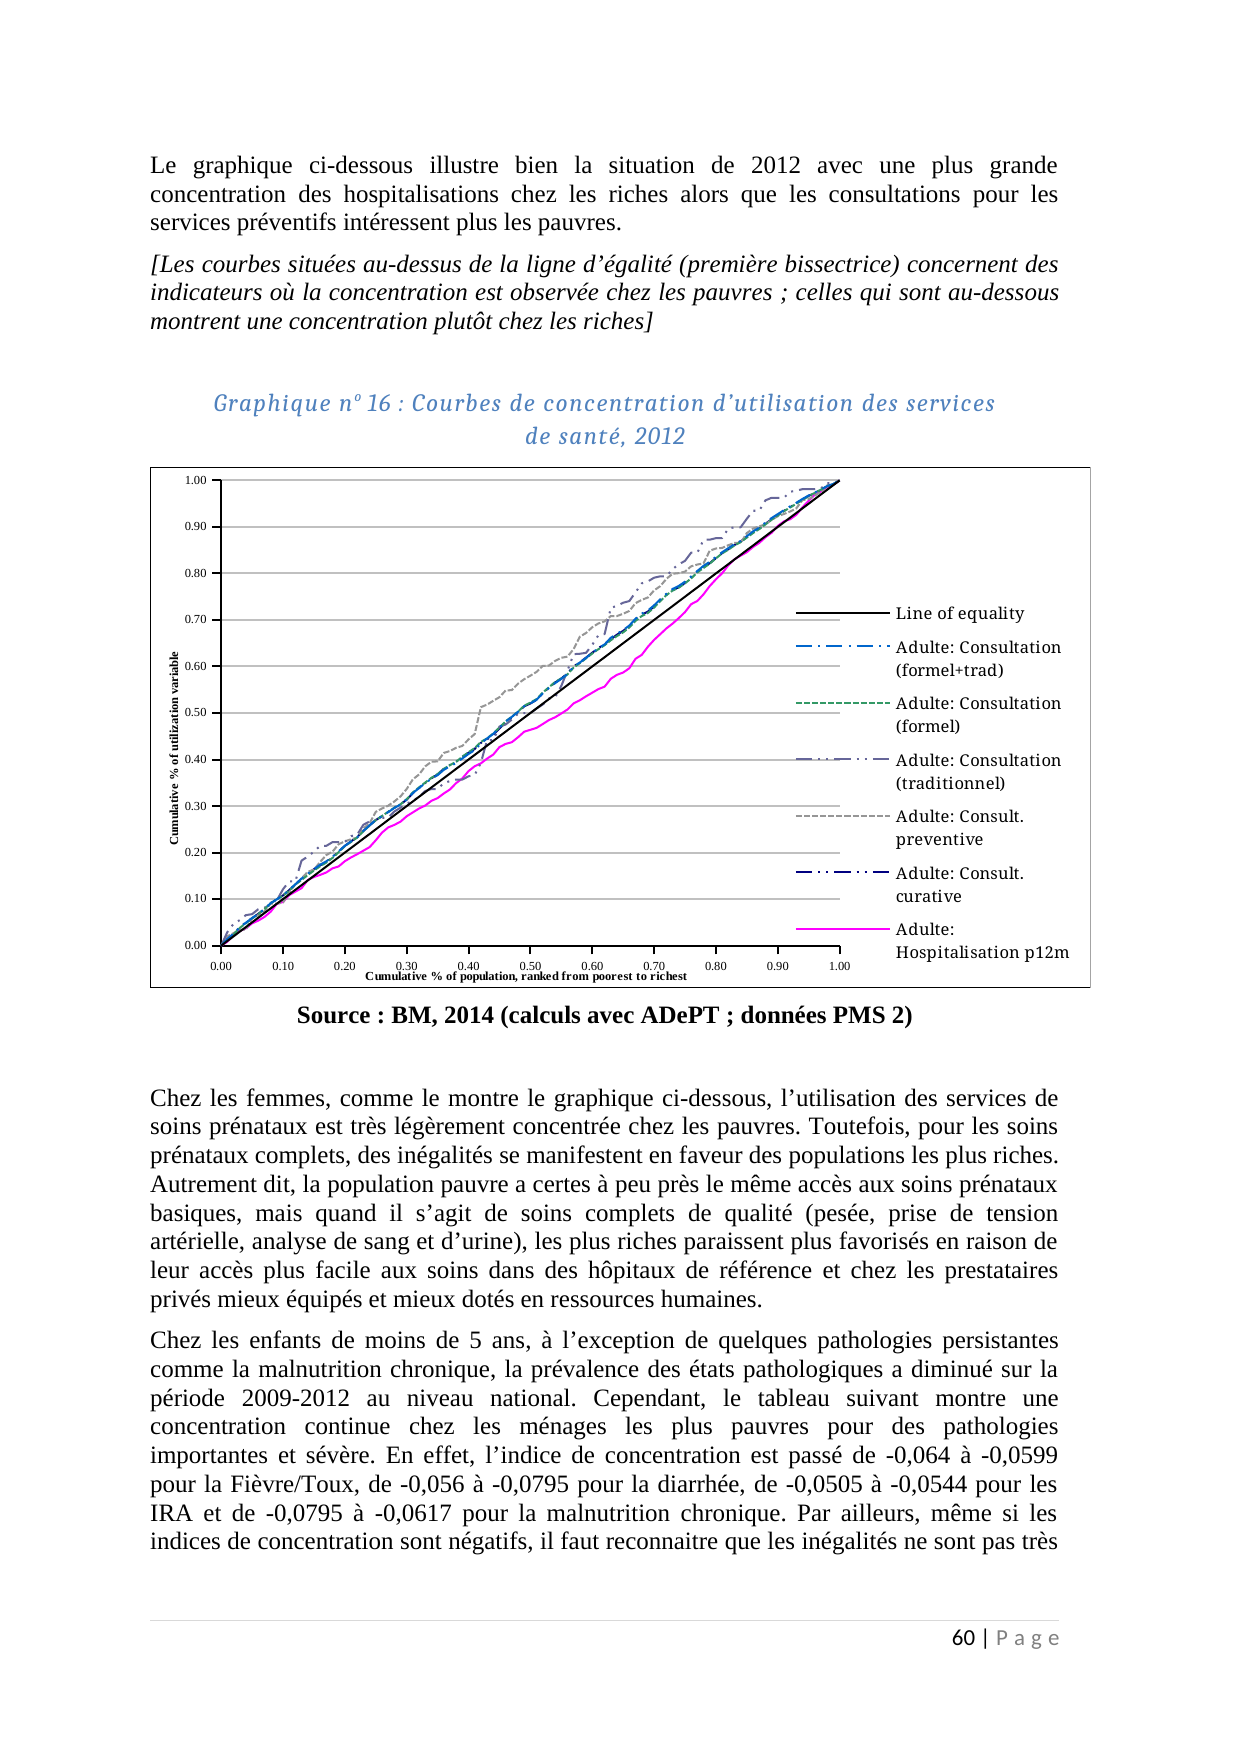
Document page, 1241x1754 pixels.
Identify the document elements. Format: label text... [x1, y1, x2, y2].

subtitle Graphique no 16 : Courbes de concentration d’utilisation des services [150, 389, 1059, 417]
text Chez les femmes, comme le montre le graphique ci-dessous, l’utilisation des services de soins prénataux est très légèrement concentrée chez les pauvres. Toutefois, pour les soins prénataux complets, des inégalités se manifestent en faveur des populations les plus riches. Autrement dit, la population pauvre a certes à peu près le même accès aux soins prénataux basiques, mais quand il s’agit de soins complets de qualité (pesée, prise de tension artérielle, analyse de sang et d’urine), les plus riches paraissent plus favorisés en raison de leur accès plus facile aux soins dans des hôpitaux de référence et chez les prestataires privés mieux équipés et mieux dotés en ressources humaines. [150, 1083, 1059, 1313]
text [Les courbes situées au-dessus de la ligne d’égalité (première bissectrice) concernent des indicateurs où la concentration est observée chez les pauvres ; celles qui sont au-dessous montrent une concentration plutôt chez les riches] [150, 249, 1059, 335]
text Source : BM, 2014 (calculs avec ADePT ; données PMS 2) [150, 1000, 1059, 1029]
subtitle de santé, 2012 [150, 422, 1059, 451]
text Le graphique ci-dessous illustre bien la situation de 2012 avec une plus grande concentration des hospitalisations chez les riches alors que les consultations pour les services préventifs intéressent plus les pauvres. [150, 150, 1059, 236]
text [150, 1325, 1059, 1555]
